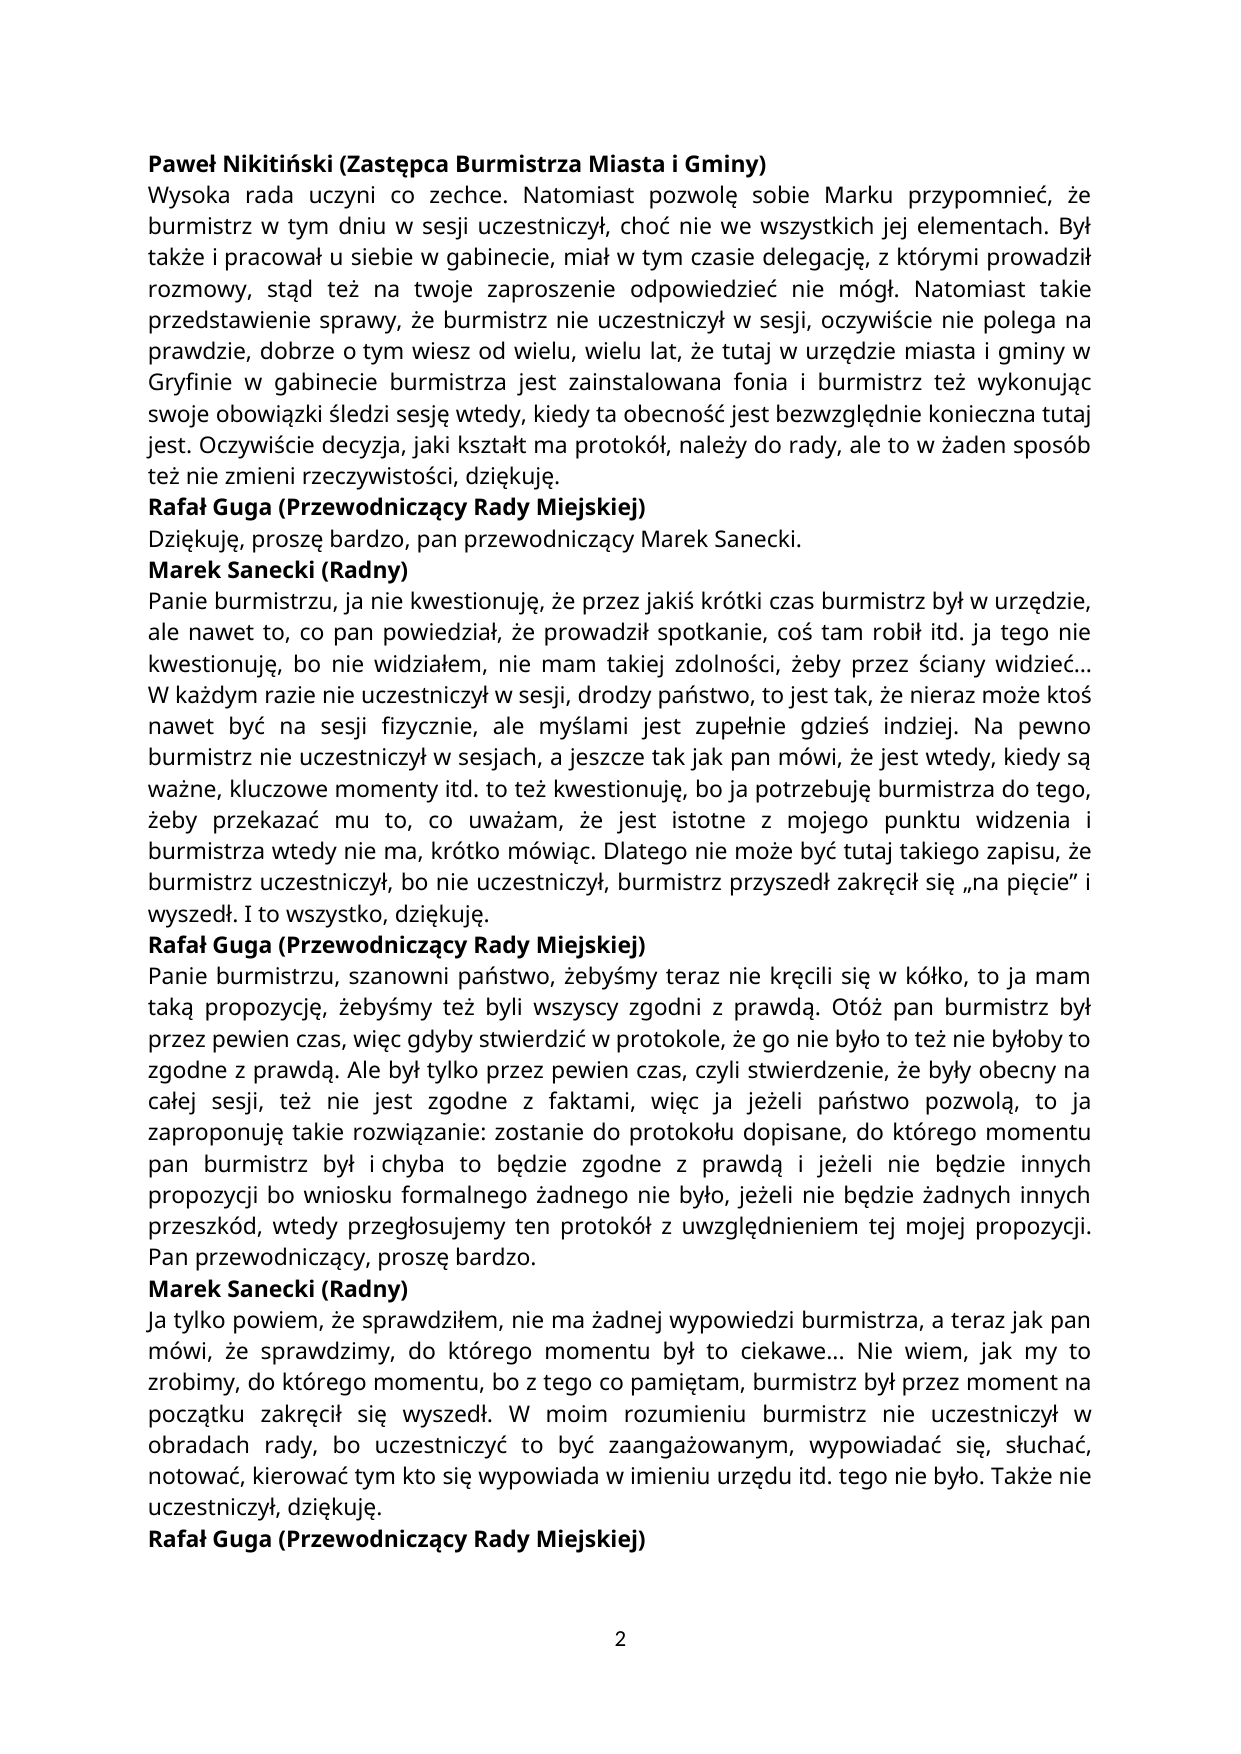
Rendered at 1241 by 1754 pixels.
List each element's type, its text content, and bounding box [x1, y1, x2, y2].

text Rafał Guga (Przewodniczący Rady Miejskiej) [148, 491, 1093, 523]
text Marek Sanecki (Radny) [148, 1273, 1093, 1304]
text Panie burmistrzu, szanowni państwo, żebyśmy teraz nie kręcili się w kółko, to ja mam taką propozycję, żebyśmy też byli wszyscy zgodni z prawdą. Otóż pan burmistrz był przez pewien czas, więc gdyby stwierdzić w protokole, że go nie było to też nie byłoby to zgodne z prawdą. Ale był tylko przez pewien czas, czyli stwierdzenie, że były obecny na całej sesji, też nie jest zgodne z faktami, więc ja jeżeli państwo pozwolą, to ja zaproponuję takie rozwiązanie: zostanie do protokołu dopisane, do którego momentu pan burmistrz był i chyba to będzie zgodne z prawdą i jeżeli nie będzie innych propozycji bo wniosku formalnego żadnego nie było, jeżeli nie będzie żadnych innych przeszkód, wtedy przegłosujemy ten protokół z uwzględnieniem tej mojej propozycji. Pan przewodniczący, proszę bardzo. [148, 960, 1093, 1273]
text Panie burmistrzu, ja nie kwestionuję, że przez jakiś krótki czas burmistrz był w urzędzie, ale nawet to, co pan powiedział, że prowadził spotkanie, coś tam robił itd. ja tego nie kwestionuję, bo nie widziałem, nie mam takiej zdolności, żeby przez ściany widzieć… W każdym razie nie uczestniczył w sesji, drodzy państwo, to jest tak, że nieraz może ktoś nawet być na sesji fizycznie, ale myślami jest zupełnie gdzieś indziej. Na pewno burmistrz nie uczestniczył w sesjach, a jeszcze tak jak pan mówi, że jest wtedy, kiedy są ważne, kluczowe momenty itd. to też kwestionuję, bo ja potrzebuję burmistrza do tego, żeby przekazać mu to, co uważam, że jest istotne z mojego punktu widzenia i burmistrza wtedy nie ma, krótko mówiąc. Dlatego nie może być tutaj takiego zapisu, że burmistrz uczestniczył, bo nie uczestniczył, burmistrz przyszedł zakręcił się „na pięcie” i wyszedł. I to wszystko, dziękuję. [148, 585, 1093, 929]
text Wysoka rada uczyni co zechce. Natomiast pozwolę sobie Marku przypomnieć, że burmistrz w tym dniu w sesji uczestniczył, choć nie we wszystkich jej elementach. Był także i pracował u siebie w gabinecie, miał w tym czasie delegację, z którymi prowadził rozmowy, stąd też na twoje zaproszenie odpowiedzieć nie mógł. Natomiast takie przedstawienie sprawy, że burmistrz nie uczestniczył w sesji, oczywiście nie polega na prawdzie, dobrze o tym wiesz od wielu, wielu lat, że tutaj w urzędzie miasta i gminy w Gryfinie w gabinecie burmistrza jest zainstalowana fonia i burmistrz też wykonując swoje obowiązki śledzi sesję wtedy, kiedy ta obecność jest bezwzględnie konieczna tutaj jest. Oczywiście decyzja, jaki kształt ma protokół, należy do rady, ale to w żaden sposób też nie zmieni rzeczywistości, dziękuję. [148, 179, 1093, 491]
text Ja tylko powiem, że sprawdziłem, nie ma żadnej wypowiedzi burmistrza, a teraz jak pan mówi, że sprawdzimy, do którego momentu był to ciekawe... Nie wiem, jak my to zrobimy, do którego momentu, bo z tego co pamiętam, burmistrz był przez moment na początku zakręcił się wyszedł. W moim rozumieniu burmistrz nie uczestniczył w obradach rady, bo uczestniczyć to być zaangażowanym, wypowiadać się, słuchać, notować, kierować tym kto się wypowiada w imieniu urzędu itd. tego nie było. Także nie uczestniczył, dziękuję. [148, 1304, 1093, 1523]
text Rafał Guga (Przewodniczący Rady Miejskiej) [148, 1523, 1093, 1554]
text Rafał Guga (Przewodniczący Rady Miejskiej) [148, 929, 1093, 960]
text Dziękuję, proszę bardzo, pan przewodniczący Marek Sanecki. [148, 523, 1093, 554]
text Marek Sanecki (Radny) [148, 554, 1093, 585]
text Paweł Nikitiński (Zastępca Burmistrza Miasta i Gminy) [148, 148, 1093, 179]
